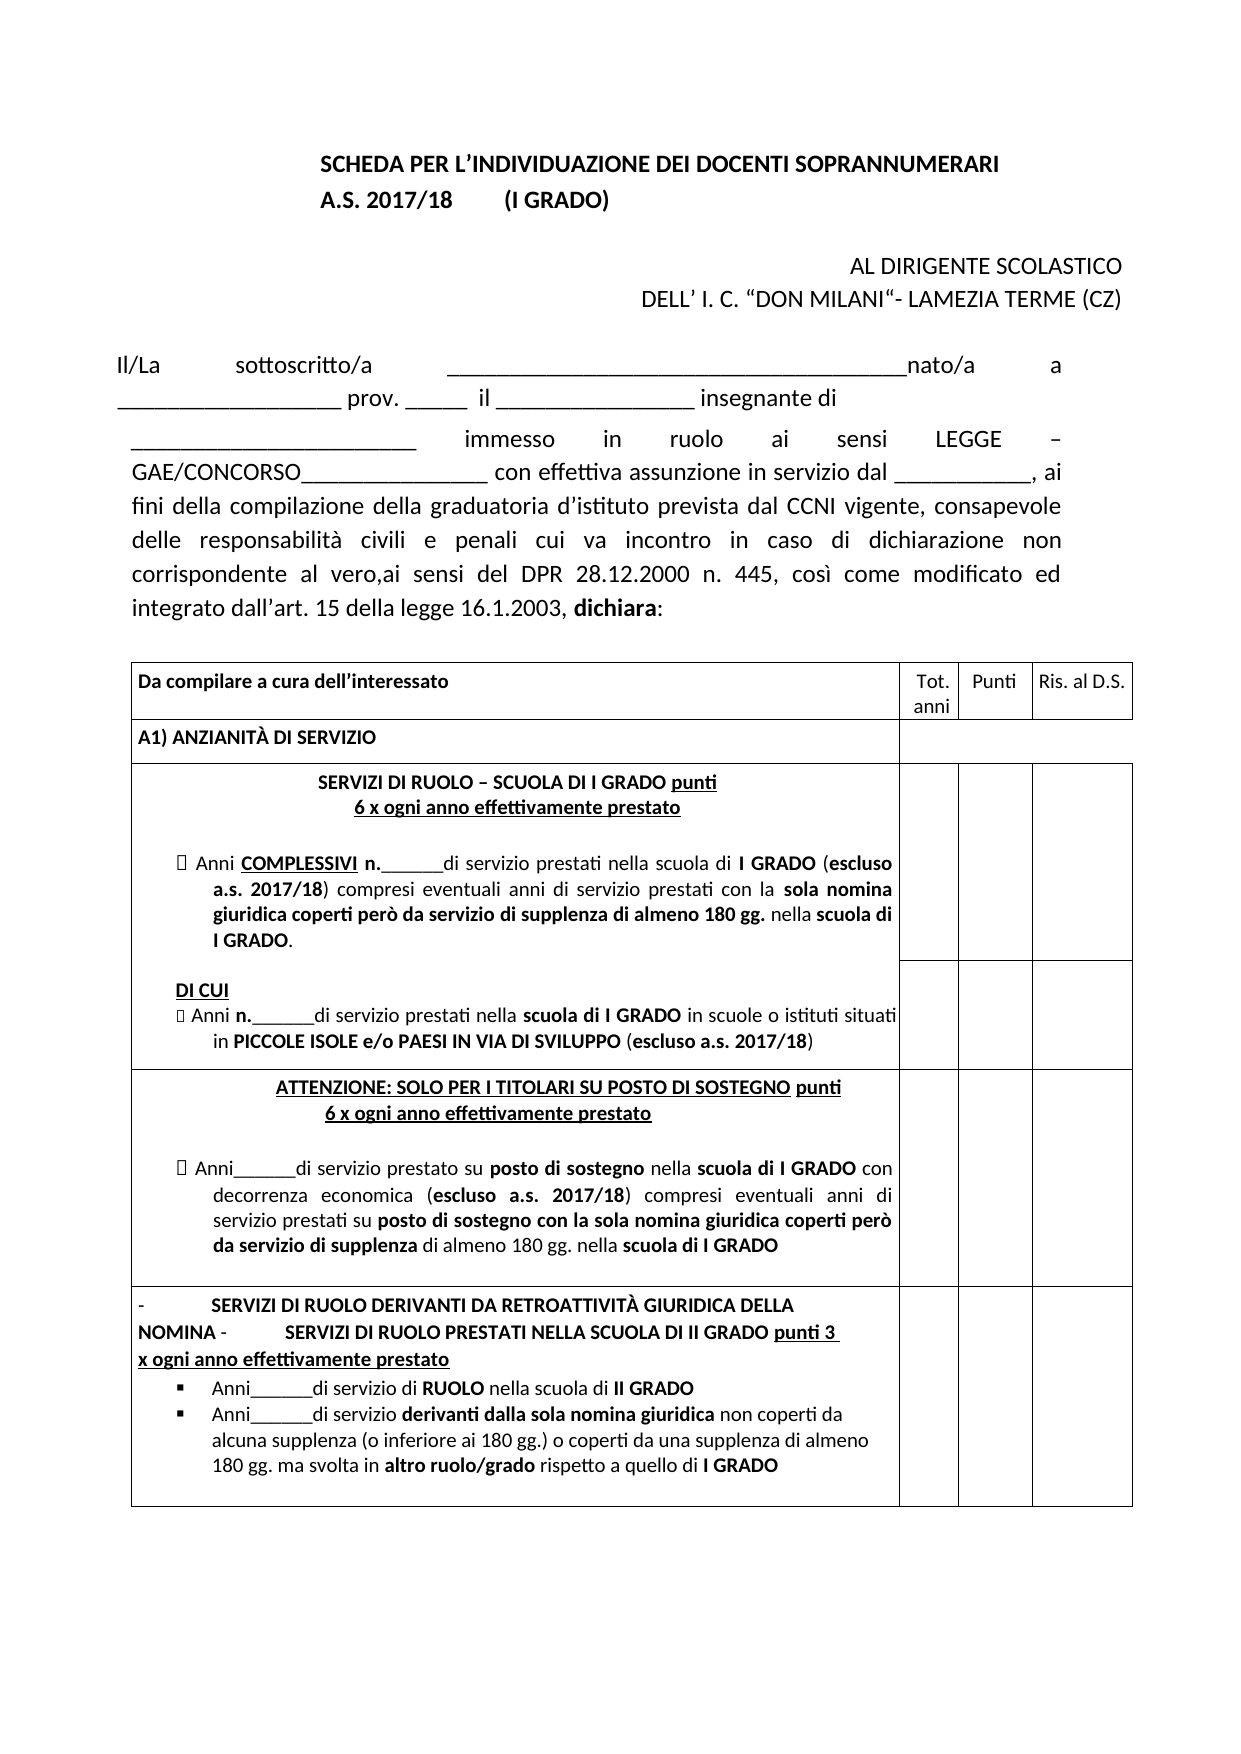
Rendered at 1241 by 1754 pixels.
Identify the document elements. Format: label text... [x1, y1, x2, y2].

table_cell [959, 1070, 1032, 1286]
table_cell [959, 1287, 1032, 1506]
table_cell [1033, 764, 1132, 960]
table_cell [959, 764, 1032, 960]
text AL DIRIGENTE SCOLASTICO [118, 250, 1122, 281]
table_cell - SERVIZI DI RUOLO DERIVANTI DA RETROATTIVITÀ GIURIDICA DELLA NOMINA - SERVIZI DI RUOLO PRESTATI NELLA SCUOLA DI II GRADO punti 3 x ogni anno effettivamente prestato Anni______di servizio di RUOLO nella scuola di II GRADO Anni______di servizio derivanti dalla sola nomina giuridica non coperti da alcuna supplenza (o inferiore ai 180 gg.) o coperti da una supplenza di almeno 180 gg. ma svolta in altro ruolo/grado rispetto a quello di I GRADO [132, 1287, 899, 1506]
table_cell A1) ANZIANITÀ DI SERVIZIO [132, 720, 899, 763]
table_cell [900, 720, 1132, 763]
table_cell [900, 1070, 958, 1286]
table_cell [1033, 961, 1132, 1069]
table_cell [900, 764, 958, 960]
table_cell [900, 961, 958, 1069]
table_cell [900, 1287, 958, 1506]
text SCHEDA PER L’INDIVIDUAZIONE DEI DOCENTI SOPRANNUMERARI [320, 148, 1122, 178]
table_header Ris. al D.S. [1033, 663, 1132, 719]
table_cell [959, 961, 1032, 1069]
table_cell [1033, 1287, 1132, 1506]
table_cell SERVIZI DI RUOLO – SCUOLA DI I GRADO punti 6 x ogni anno effettivamente prestato  Anni COMPLESSIVI n.______di servizio prestati nella scuola di I GRADO (escluso a.s. 2017/18) compresi eventuali anni di servizio prestati con la sola nomina giuridica coperti però da servizio di supplenza di almeno 180 gg. nella scuola di I GRADO. DI CUI  Anni n.______di servizio prestati nella scuola di I GRADO in scuole o istituti situati in PICCOLE ISOLE e/o PAESI IN VIA DI SVILUPPO (escluso a.s. 2017/18) [132, 764, 899, 1069]
table_header Tot. anni [900, 663, 958, 719]
text _______________________ immesso in ruolo ai sensi LEGGE – GAE/CONCORSO_______________ con effettiva assunzione in servizio dal ___________, ai fini della compilazione della graduatoria d’istituto prevista dal CCNI vigente, consapevole delle responsabilità civili e penali cui va incontro in caso di dichiarazione non corrispondente al vero,ai sensi del DPR 28.12.2000 n. 445, così come modificato ed integrato dall’art. 15 della legge 16.1.2003, dichiara: [131, 423, 1063, 622]
text A.S. 2017/18 (I GRADO) [320, 184, 1122, 214]
table_header Punti [959, 663, 1032, 719]
text DELL’ I. C. “DON MILANI“- LAMEZIA TERME (CZ) [118, 283, 1122, 313]
table_header Da compilare a cura dell’interessato [132, 663, 899, 719]
text Il/La sottoscritto/a _____________________________________nato/a a __________________ prov. _____ il ________________ insegnante di [116, 349, 1063, 413]
table_cell [1033, 1070, 1132, 1286]
table_cell ATTENZIONE: SOLO PER I TITOLARI SU POSTO DI SOSTEGNO punti 6 x ogni anno effettivamente prestato  Anni______di servizio prestato su posto di sostegno nella scuola di I GRADO con decorrenza economica (escluso a.s. 2017/18) compresi eventuali anni di servizio prestati su posto di sostegno con la sola nomina giuridica coperti però da servizio di supplenza di almeno 180 gg. nella scuola di I GRADO [132, 1070, 899, 1286]
